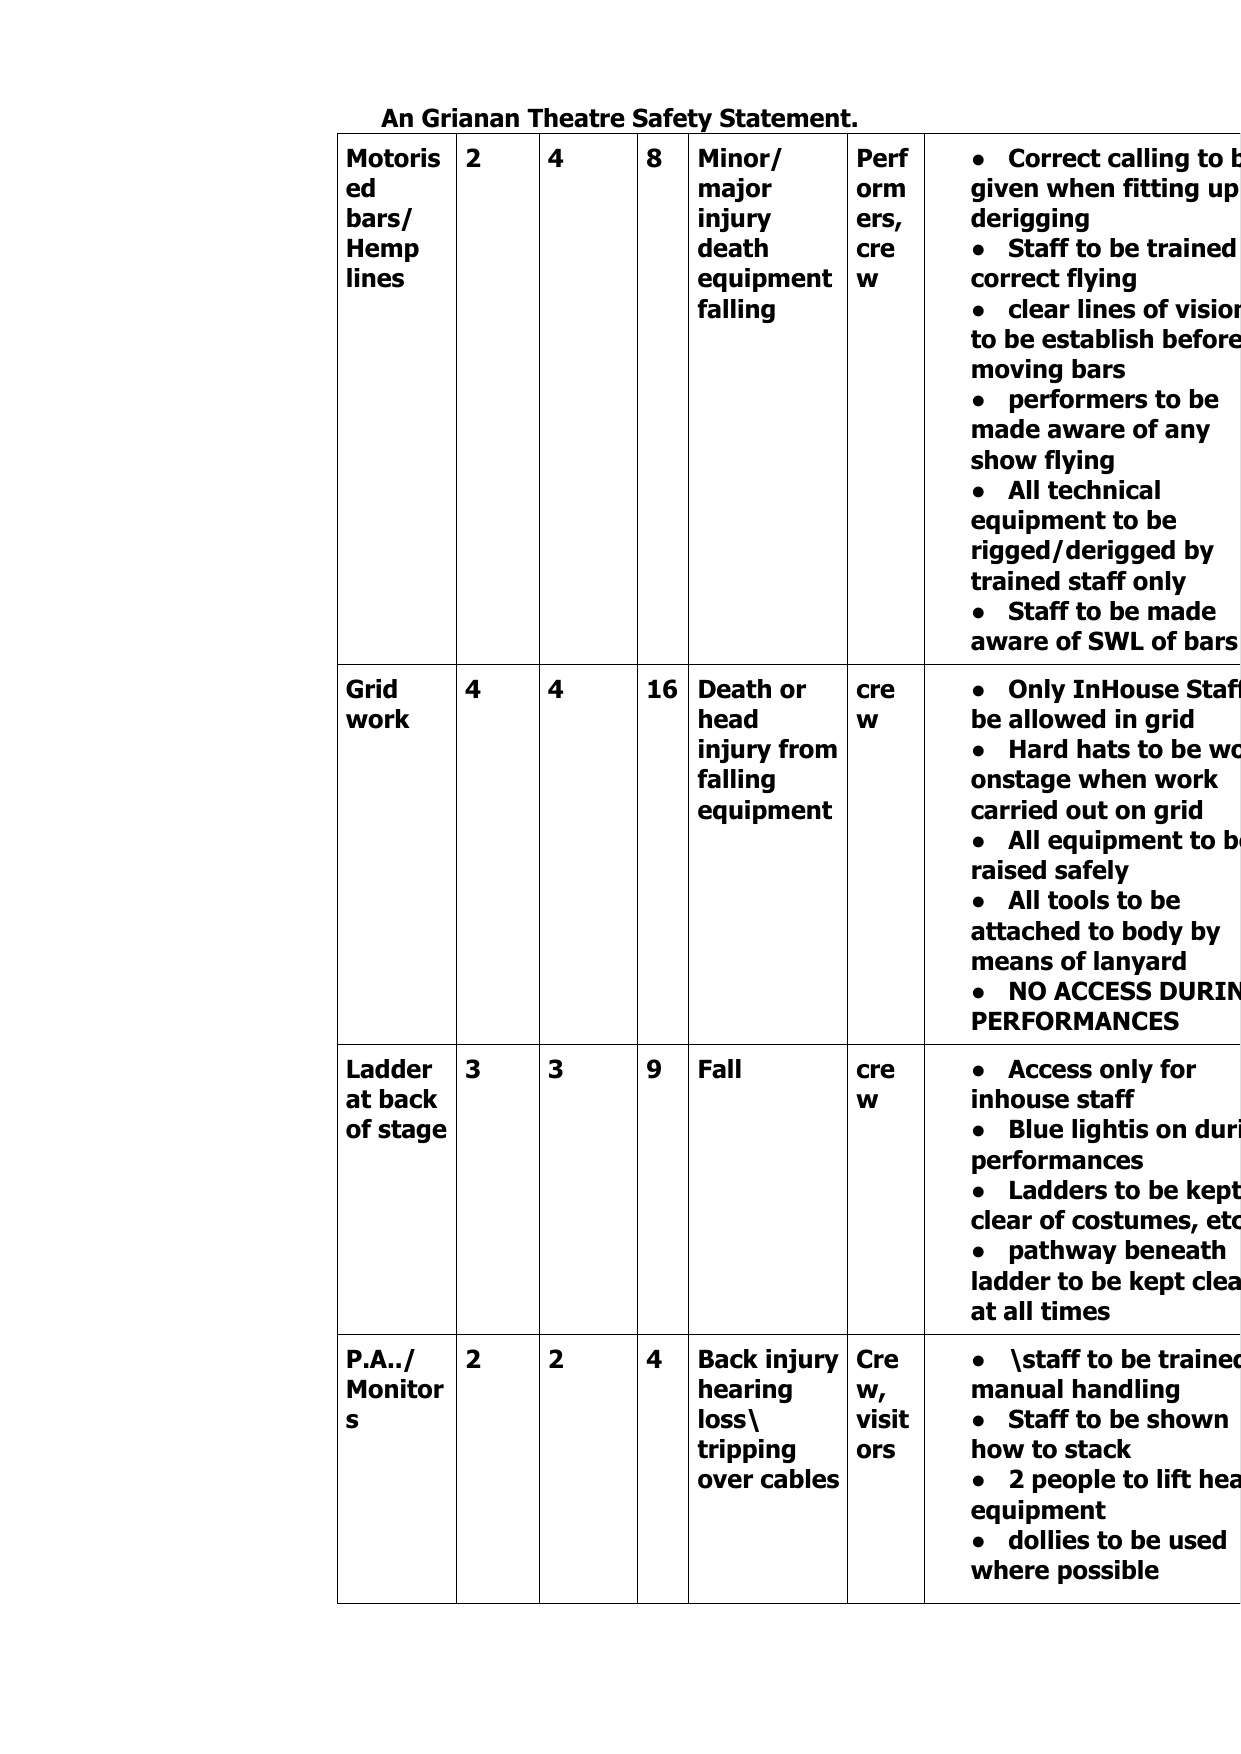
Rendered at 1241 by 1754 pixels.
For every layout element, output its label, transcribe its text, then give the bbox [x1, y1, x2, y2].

table_cell Motorised bars/ Hemp lines [338, 134, 456, 664]
table_cell 16 [638, 665, 688, 1044]
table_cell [925, 1335, 1240, 1603]
table_cell Minor/ major injury death equipment falling [689, 134, 847, 664]
table_cell Access only for inhouse staff Blue lightis on during performances Ladders to be kept clear of costumes, etc. pathway beneath ladder to be kept clear at all times [925, 1045, 1240, 1334]
table_cell 3 [457, 1045, 539, 1334]
table_cell Correct calling to be given when fitting up or derigging Staff to be trained in correct flying clear lines of vision to be establish before moving bars performers to be made aware of any show flying All technical equipment to be rigged/derigged by trained staff only Staff to be made aware of SWL of bars [925, 134, 1240, 664]
table_cell crew [848, 1045, 924, 1334]
table_cell 4 [457, 665, 539, 1044]
table_cell 9 [638, 1045, 688, 1334]
table_cell 2 [457, 134, 539, 664]
table_cell Grid work [338, 665, 456, 1044]
table_cell Death or head injury from falling equipment [689, 665, 847, 1044]
table_cell Crew, visitors [848, 1335, 924, 1603]
table_cell 2 [457, 1335, 539, 1603]
table_cell Performers, crew [848, 134, 924, 664]
table_cell Ladder at back of stage [338, 1045, 456, 1334]
table_cell P.A../ Monitors [338, 1335, 456, 1603]
table_cell 8 [638, 134, 688, 664]
table_cell 4 [540, 665, 637, 1044]
table_cell 2 [540, 1335, 637, 1603]
table_cell Only InHouse Staff to be allowed in grid Hard hats to be worn onstage when work carried out on grid All equipment to be raised safely All tools to be attached to body by means of lanyard NO ACCESS DURING PERFORMANCES [925, 665, 1240, 1044]
table_cell 4 [638, 1335, 688, 1603]
table_cell 3 [540, 1045, 637, 1334]
table_cell 4 [540, 134, 637, 664]
table_cell crew [848, 665, 924, 1044]
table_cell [689, 1335, 847, 1603]
table_cell Fall [689, 1045, 847, 1334]
